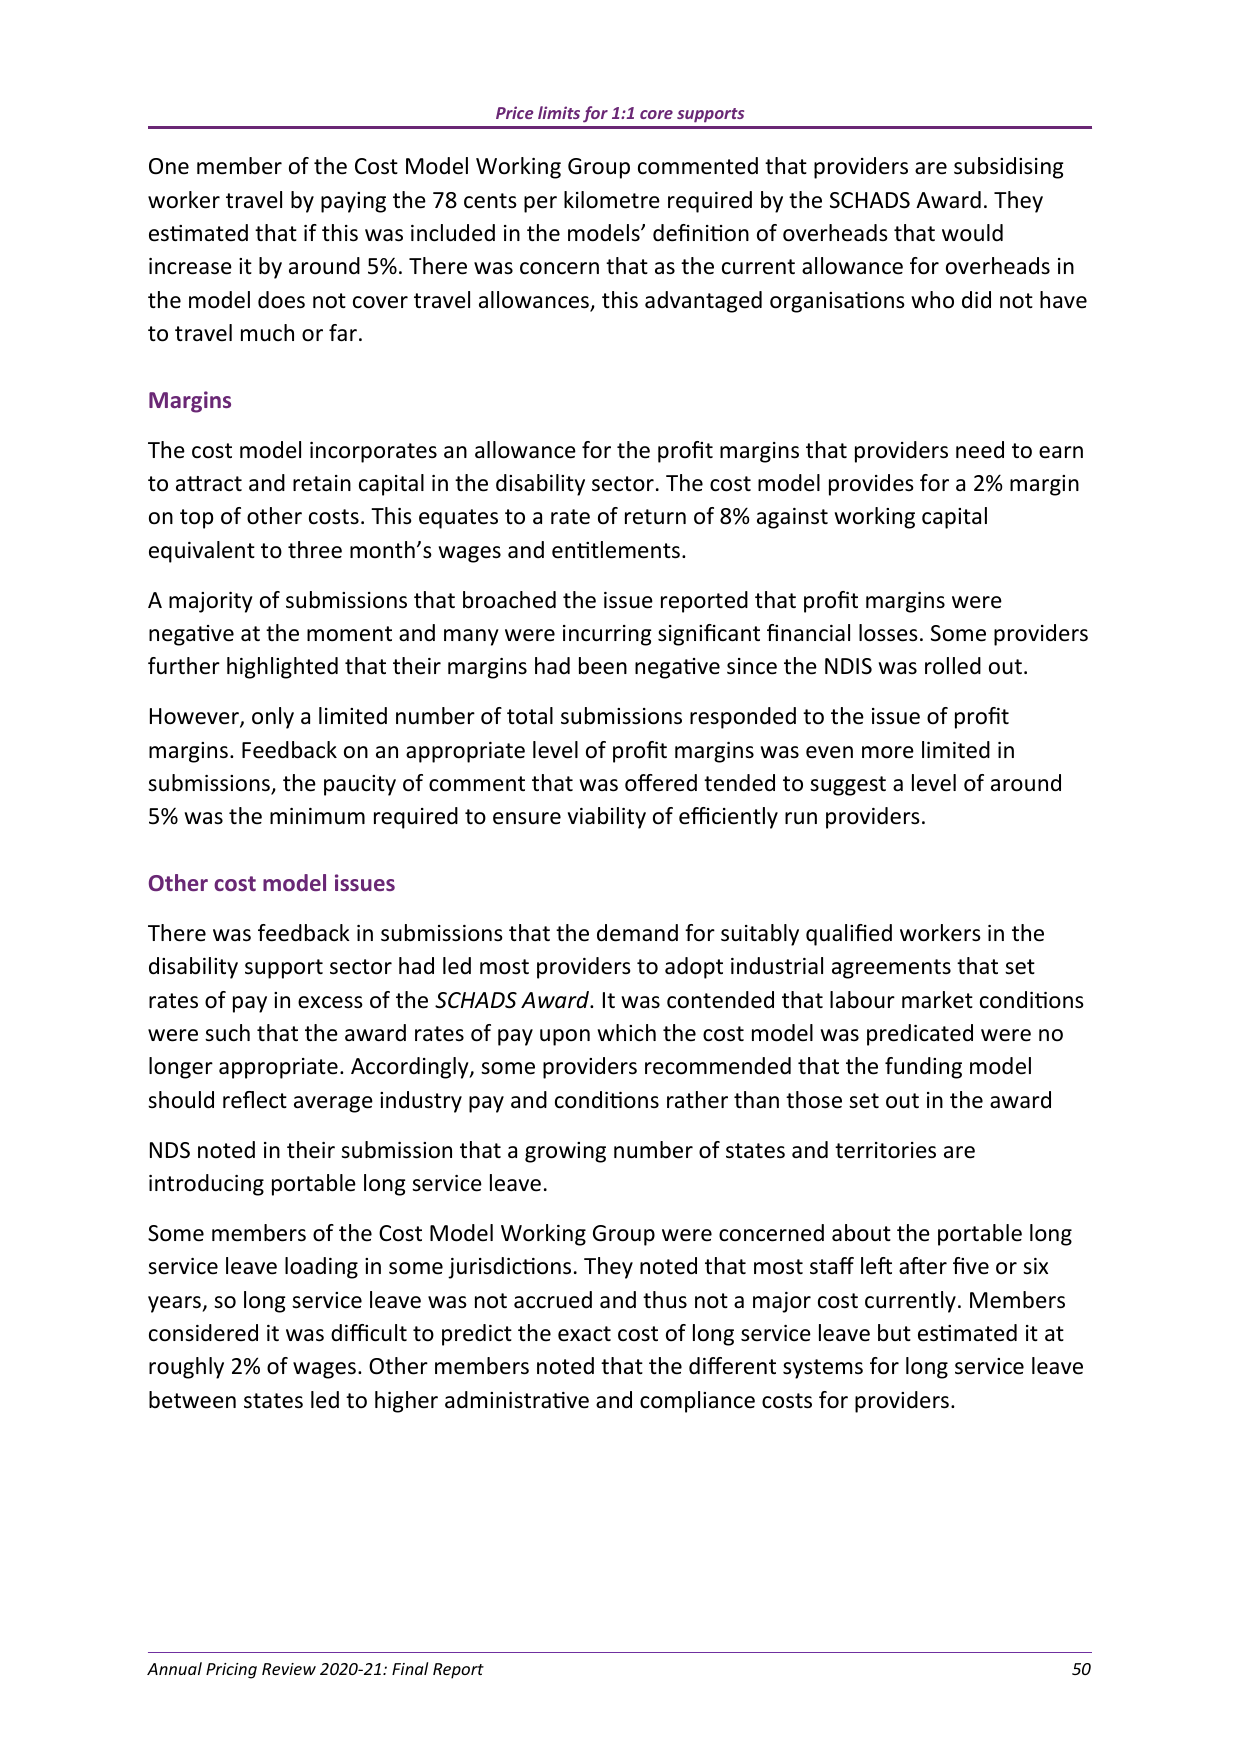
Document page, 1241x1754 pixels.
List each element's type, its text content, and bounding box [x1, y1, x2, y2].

text However, only a limited number of total submissions responded to the issue of profit margins. Feedback on an appropriate level of profit margins was even more limited in submissions, the paucity of comment that was offered tended to suggest a level of around 5% was the minimum required to ensure viability of efficiently run providers. [148, 698, 1092, 831]
text The cost model incorporates an allowance for the profit margins that providers need to earn to attract and retain capital in the disability sector. The cost model provides for a 2% margin on top of other costs. This equates to a rate of return of 8% against working capital equivalent to three month’s wages and entitlements. [148, 431, 1092, 564]
text There was feedback in submissions that the demand for suitably qualified workers in the disability support sector had led most providers to adopt industrial agreements that set rates of pay in excess of the SCHADS Award. It was contended that labour market conditions were such that the award rates of pay upon which the cost model was predicated were no longer appropriate. Accordingly, some providers recommended that the funding model should reflect average industry pay and conditions rather than those set out in the award [148, 914, 1092, 1114]
text Some members of the Cost Model Working Group were concerned about the portable long service leave loading in some jurisdictions. They noted that most staff left after five or six years, so long service leave was not accrued and thus not a major cost currently. Members considered it was difficult to predict the exact cost of long service leave but estimated it at roughly 2% of wages. Other members noted that the different systems for long service leave between states led to higher administrative and compliance costs for providers. [148, 1214, 1092, 1414]
text One member of the Cost Model Working Group commented that providers are subsidising worker travel by paying the 78 cents per kilometre required by the SCHADS Award. They estimated that if this was included in the models’ definition of overheads that would increase it by around 5%. There was concern that as the current allowance for overheads in the model does not cover travel allowances, this advantaged organisations who did not have to travel much or far. [148, 148, 1092, 348]
subtitle Other cost model issues [148, 864, 1092, 898]
text A majority of submissions that broached the issue reported that profit margins were negative at the moment and many were incurring significant financial losses. Some providers further highlighted that their margins had been negative since the NDIS was rolled out. [148, 581, 1092, 681]
subtitle Margins [148, 381, 1092, 414]
text NDS noted in their submission that a growing number of states and territories are introducing portable long service leave. [148, 1131, 1092, 1198]
